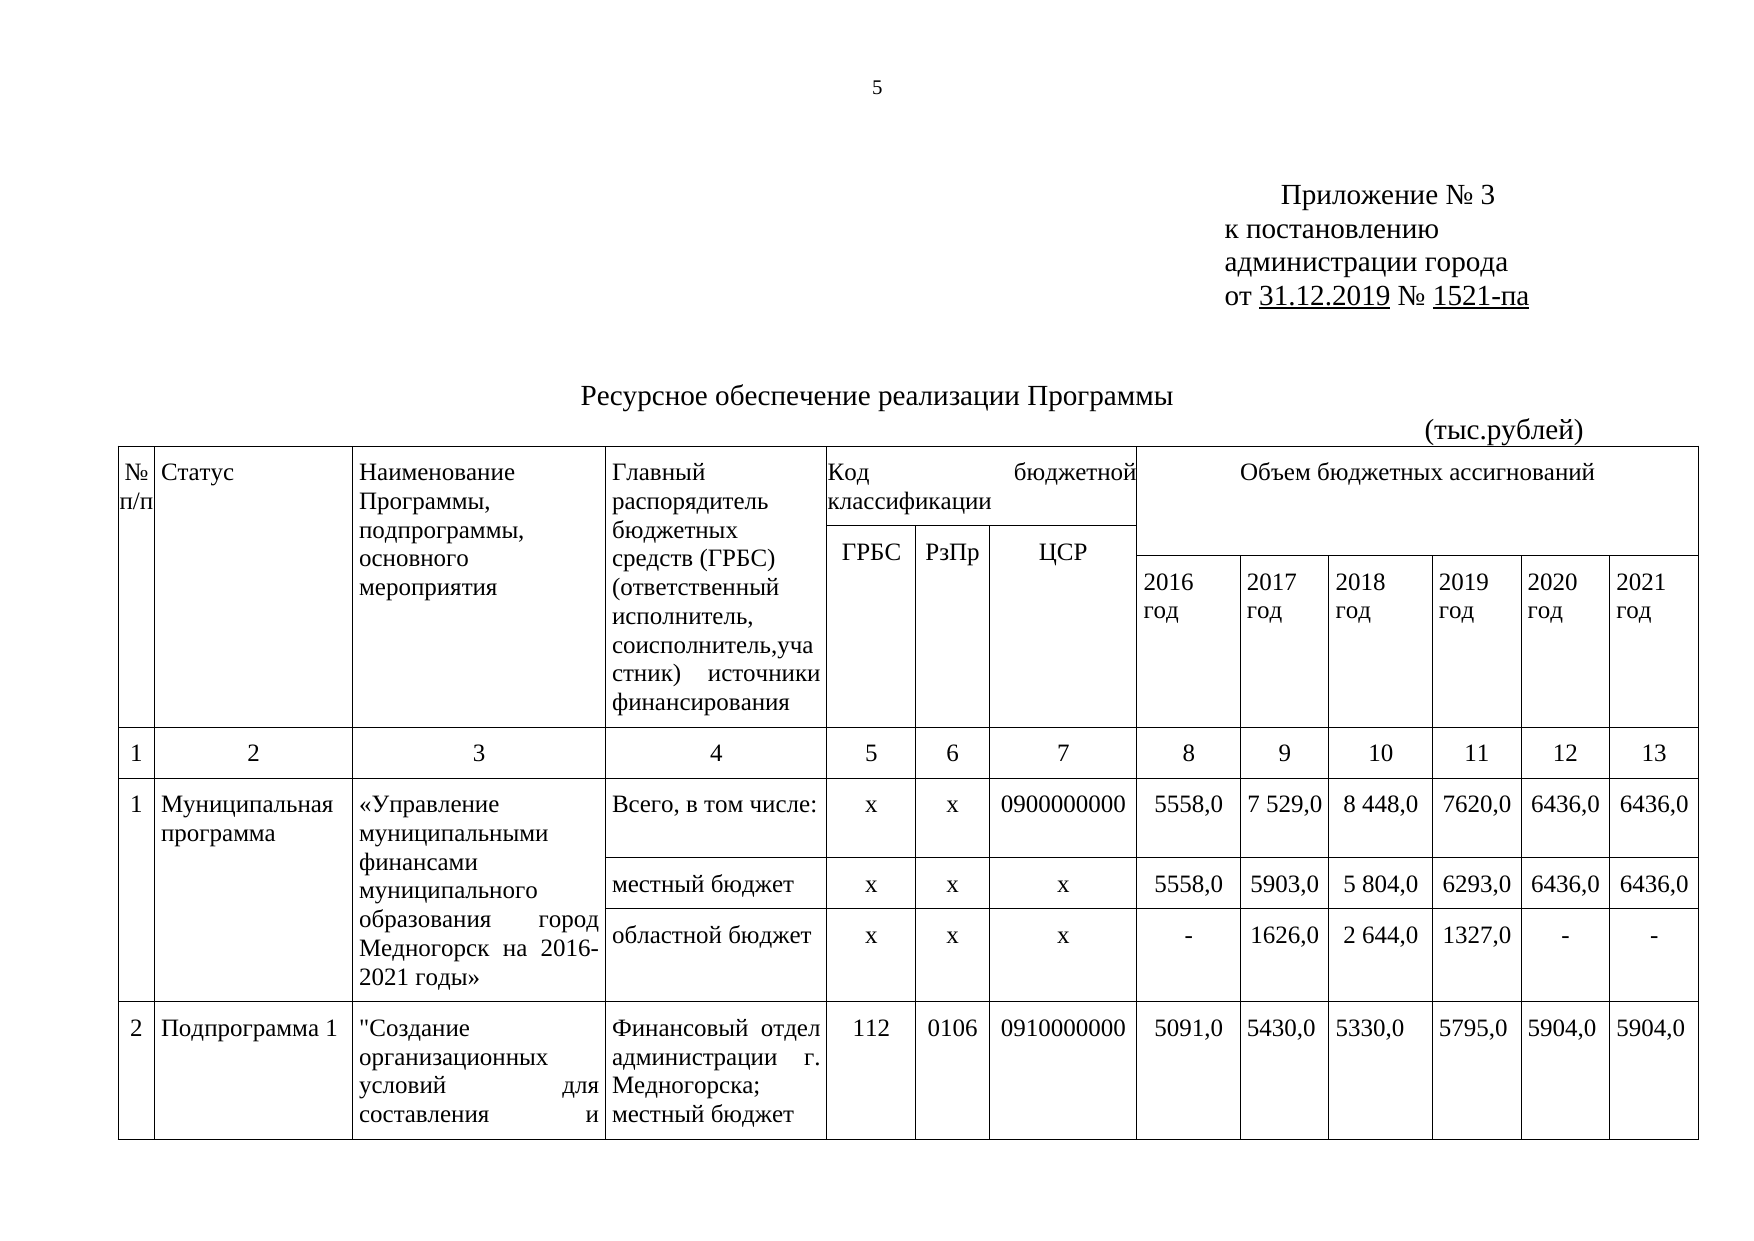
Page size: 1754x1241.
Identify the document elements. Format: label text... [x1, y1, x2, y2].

table_cell 2021 год [1610, 556, 1698, 727]
table_cell 5904,0 [1610, 1002, 1698, 1138]
table_header Наименование Программы, подпрограммы, основного мероприятия [353, 447, 605, 727]
table_header Объем бюджетных ассигнований [1137, 447, 1698, 555]
table_cell 2 644,0 [1329, 909, 1432, 1001]
table_cell 1626,0 [1241, 909, 1328, 1001]
text администрации города [118, 244, 1636, 278]
table_cell 5091,0 [1137, 1002, 1240, 1138]
table_cell областной бюджет [606, 909, 826, 1001]
table_cell 10 [1329, 728, 1432, 778]
table_header Статус [155, 447, 352, 727]
table_cell х [916, 779, 989, 857]
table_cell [606, 1002, 826, 1138]
table_cell х [990, 909, 1136, 1001]
table_cell 1 [119, 779, 154, 1001]
table_cell 2019 год [1433, 556, 1521, 727]
table_cell 7 [990, 728, 1136, 778]
table_cell х [827, 909, 915, 1001]
table_cell 1 [119, 728, 154, 778]
table_cell ЦСР [990, 526, 1136, 727]
table_cell «Управление муниципальными финансами муниципального образования город Медногорск на 2016-2021 годы» [353, 779, 605, 1001]
table_cell 6436,0 [1610, 858, 1698, 908]
table_cell 9 [1241, 728, 1328, 778]
table_cell х [916, 909, 989, 1001]
table_cell 5430,0 [1241, 1002, 1328, 1138]
table_cell 0910000000 [990, 1002, 1136, 1138]
table_cell 6436,0 [1522, 858, 1609, 908]
text к постановлению [1224, 211, 1636, 244]
table_cell 5903,0 [1241, 858, 1328, 908]
table_cell 2017 год [1241, 556, 1328, 727]
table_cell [353, 1002, 605, 1138]
table_cell - [1522, 909, 1609, 1001]
table_cell 8 [1137, 728, 1240, 778]
table_cell 11 [1433, 728, 1521, 778]
table_cell ГРБС [827, 526, 915, 727]
table_header Код бюджетной классификации [827, 447, 1136, 525]
text Ресурсное обеспечение реализации Программы [118, 378, 1636, 412]
table_cell 2 [155, 728, 352, 778]
table_cell местный бюджет [606, 858, 826, 908]
table_cell 5 804,0 [1329, 858, 1432, 908]
table_cell 112 [827, 1002, 915, 1138]
text Приложение № 3 [1224, 177, 1636, 211]
table_cell 5558,0 [1137, 779, 1240, 857]
table_cell 6 [916, 728, 989, 778]
table_cell 5904,0 [1522, 1002, 1609, 1138]
table_cell 5795,0 [1433, 1002, 1521, 1138]
table_cell 3 [353, 728, 605, 778]
table_cell 13 [1610, 728, 1698, 778]
table_cell 2020 год [1522, 556, 1609, 727]
table_cell 6293,0 [1433, 858, 1521, 908]
table_cell 2018 год [1329, 556, 1432, 727]
table_cell 4 [606, 728, 826, 778]
table_header № п/п [119, 447, 154, 727]
text (тыс.рублей) [118, 412, 1636, 446]
table_cell Всего, в том числе: [606, 779, 826, 857]
table_cell - [1137, 909, 1240, 1001]
table_cell 12 [1522, 728, 1609, 778]
table_cell Муниципальная программа [155, 779, 352, 1001]
table_cell 6436,0 [1610, 779, 1698, 857]
text от 31.12.2019 № 1521-па [118, 278, 1636, 311]
table_cell РзПр [916, 526, 989, 727]
table_cell 5330,0 [1329, 1002, 1432, 1138]
table_cell х [827, 779, 915, 857]
table_cell 0106 [916, 1002, 989, 1138]
table_header Главный распорядитель бюджетных средств (ГРБС) (ответственный исполнитель, соисполнитель,участник) источники финансирования [606, 447, 826, 727]
table_cell 6436,0 [1522, 779, 1609, 857]
table_cell 8 448,0 [1329, 779, 1432, 857]
table_cell 5558,0 [1137, 858, 1240, 908]
table_cell х [990, 858, 1136, 908]
table_cell 2016 год [1137, 556, 1240, 727]
table_cell 5 [827, 728, 915, 778]
table_cell Подпрограмма 1 [155, 1002, 352, 1138]
table_cell х [916, 858, 989, 908]
table_cell 7 529,0 [1241, 779, 1328, 857]
table_cell 7620,0 [1433, 779, 1521, 857]
table_cell х [827, 858, 915, 908]
table_cell 0900000000 [990, 779, 1136, 857]
table_cell - [1610, 909, 1698, 1001]
table_cell 1327,0 [1433, 909, 1521, 1001]
table_cell 2 [119, 1002, 154, 1138]
